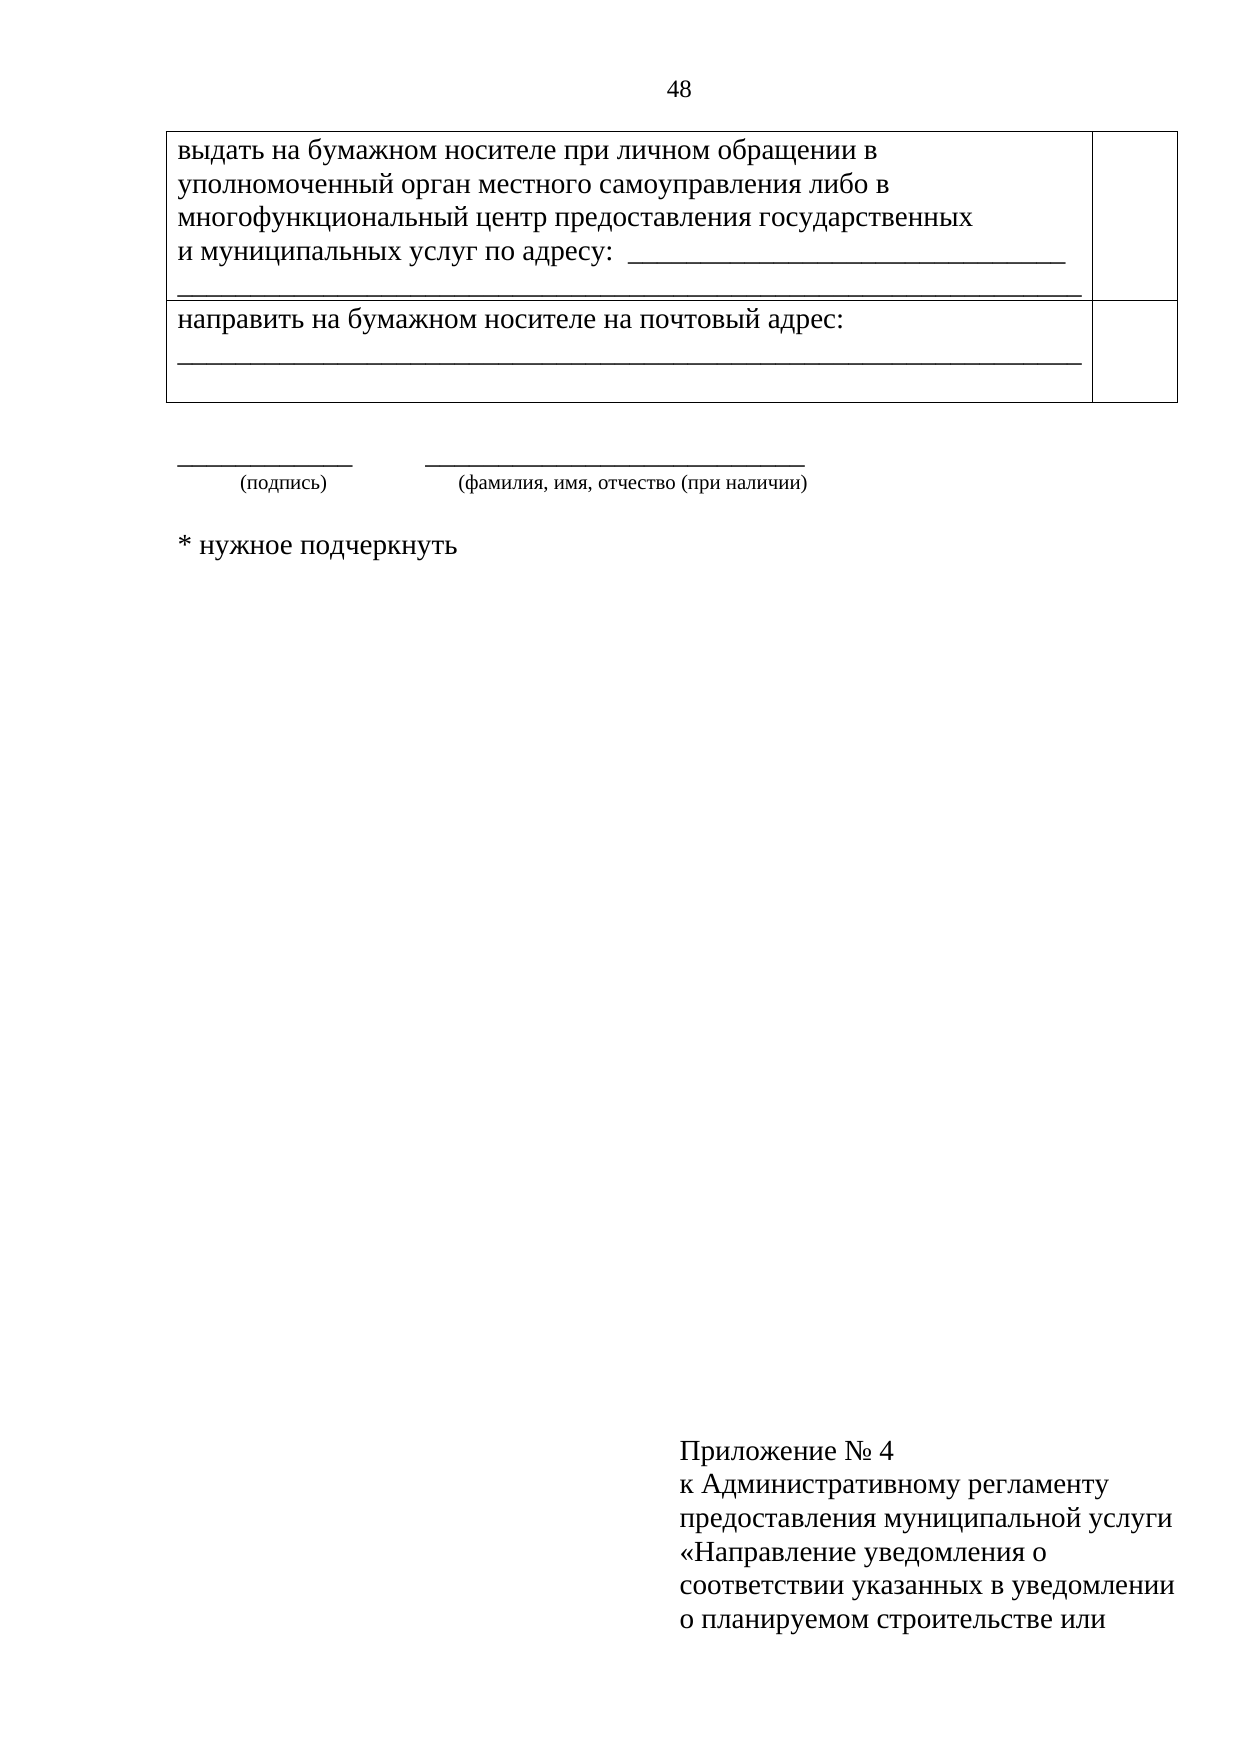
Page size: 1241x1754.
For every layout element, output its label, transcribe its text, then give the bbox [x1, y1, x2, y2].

text Приложение № 4 [679, 1433, 1181, 1467]
table_cell выдать на бумажном носителе при личном обращении в уполномоченный орган местного самоуправления либо в многофункциональный центр предоставления государственных и муниципальных услуг по адресу: ______________________________ ______________________________________________________________ [167, 132, 1092, 300]
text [679, 1467, 1181, 1634]
table_cell направить на бумажном носителе на почтовый адрес: ______________________________________________________________ [167, 301, 1092, 402]
table_cell [1093, 301, 1177, 402]
text ____________ __________________________ [177, 436, 1181, 470]
text * нужное подчеркнуть [177, 527, 1181, 561]
table_cell [1093, 132, 1177, 300]
text (подпись) (фамилия, имя, отчество (при наличии) [177, 470, 1181, 494]
